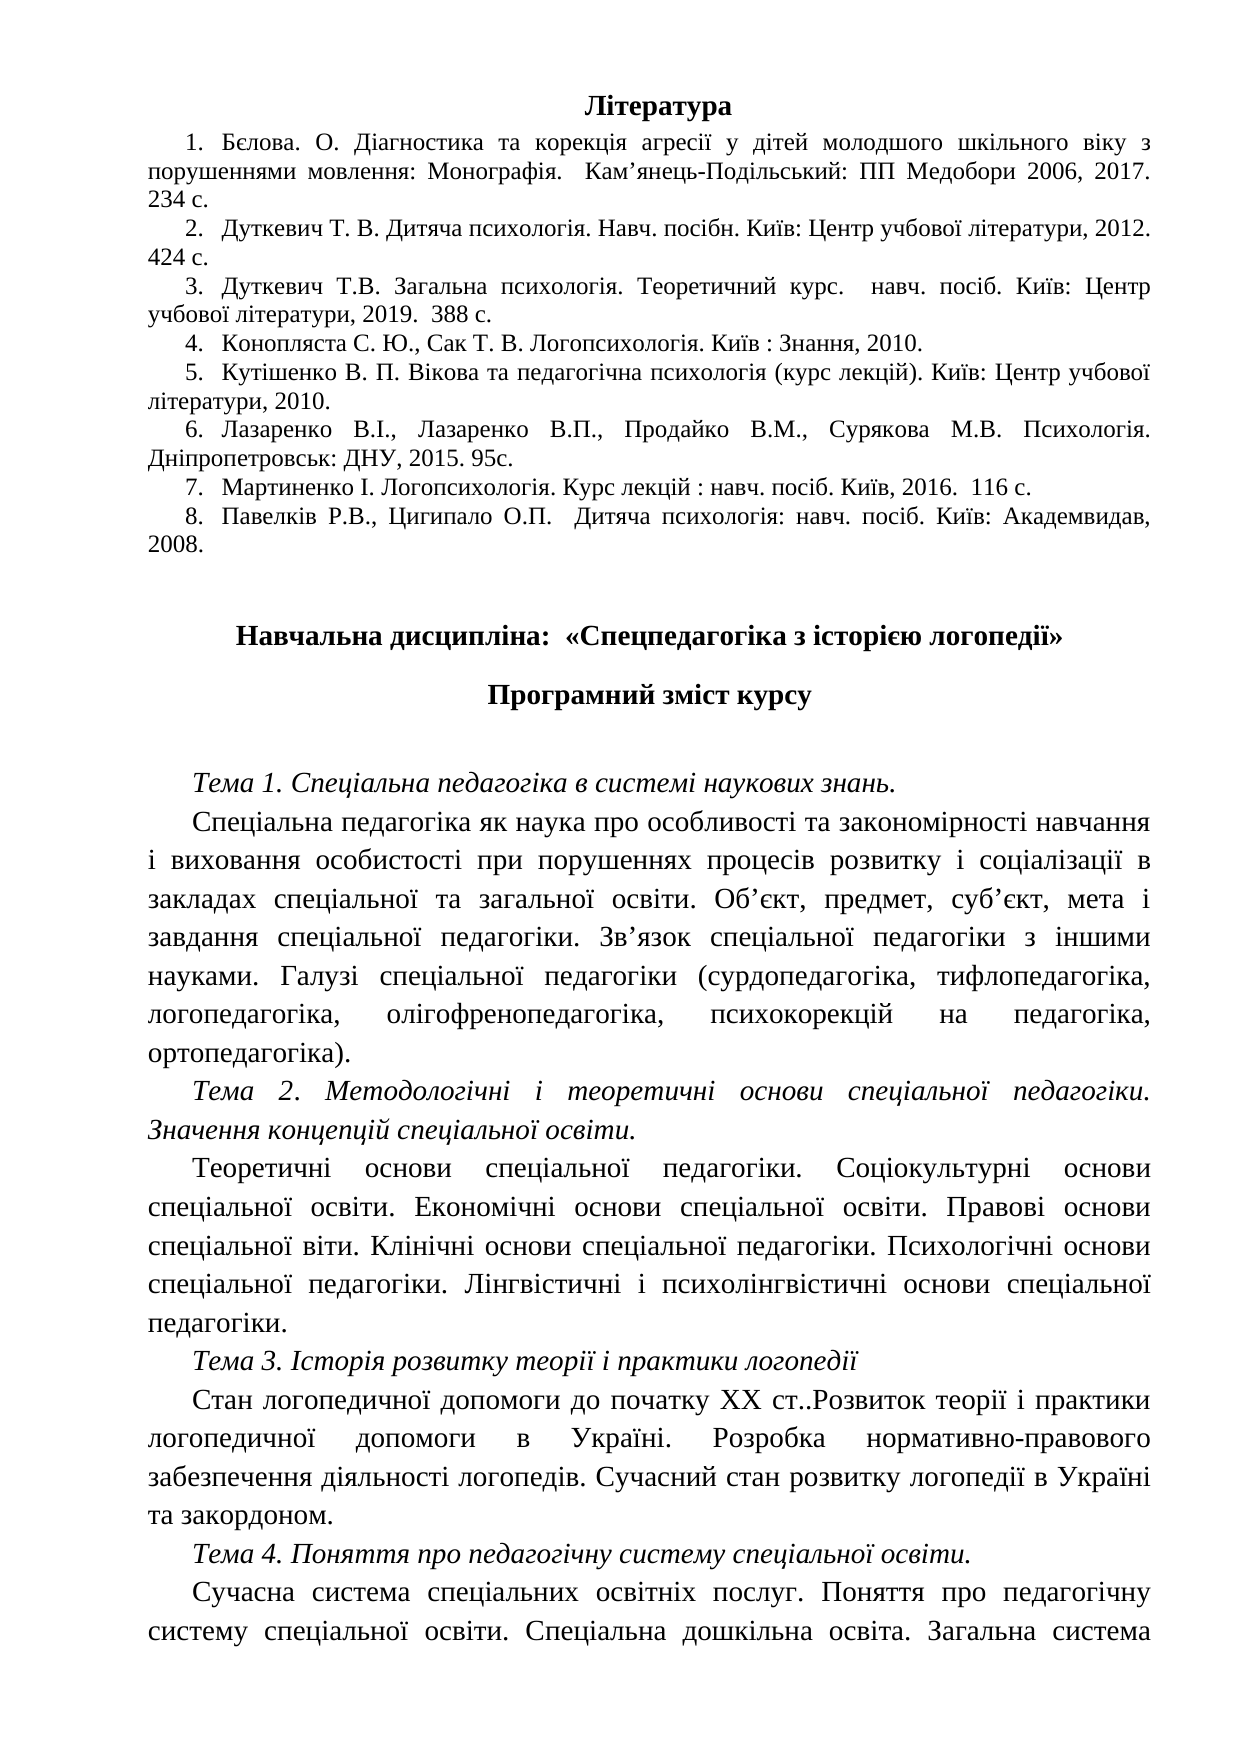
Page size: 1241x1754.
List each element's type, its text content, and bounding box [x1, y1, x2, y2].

text Теоретичні основи спеціальної педагогіки. Соціокультурні основи спеціальної освіти. Економічні основи спеціальної освіти. Правові основи спеціальної віти. Клінічні основи спеціальної педагогіки. Психологічні основи спеціальної педагогіки. Лінгвістичні і психолінгвістичні основи спеціальної педагогіки. [148, 1151, 1152, 1338]
list Кутішенко В. П. Вікова та педагогічна психологія (курс лекцій). Київ: Центр учбової літератури, 2010. [148, 357, 1152, 414]
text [148, 1574, 1152, 1647]
list Мартиненко І. Логопсихологія. Курс лекцій : навч. посіб. Київ, 2016. 116 с. [148, 472, 1152, 501]
text Спеціальна педагогіка як наука про особливості та закономірності навчання і виховання особистості при порушеннях процесів розвитку і соціалізації в закладах спеціальної та загальної освіти. Об’єкт, предмет, суб’єкт, мета і завдання спеціальної педагогіки. Зв’язок спеціальної педагогіки з іншими науками. Галузі спеціальної педагогіки (сурдопедагогіка, тифлопедагогіка, логопедагогіка, олігофренопедагогіка, психокорекцій на педагогіка, ортопедагогіка). [148, 804, 1152, 1068]
text Стан логопедичної допомоги до початку ХХ ст..Розвиток теорії і практики логопедичної допомоги в Україні. Розробка нормативно-правового забезпечення діяльності логопедів. Сучасний стан розвитку логопедії в Україні та закордоном. [148, 1382, 1152, 1531]
text Тема 3. Історія розвитку теорії і практики логопедії [148, 1343, 1152, 1377]
list Дуткевич Т. В. Дитяча психологія. Навч. посібн. Київ: Центр учбової літератури, 2012. 424 с. [148, 213, 1152, 271]
text Література [150, 88, 1161, 122]
text Програмний зміст курсу [148, 677, 1152, 711]
list Павелків Р.В., Цигипало О.П. Дитяча психологія: навч. посіб. Київ: Академвидав, 2008. [148, 501, 1152, 558]
list Конопляста С. Ю., Сак Т. В. Логопсихологія. Київ : Знання, 2010. [148, 328, 1152, 357]
list Бєлова. О. Діагностика та корекція агресії у дітей молодшого шкільного віку з порушеннями мовлення: Монографія. Кам’янець-Подільський: ПП Медобори 2006, 2017. 234 с. [148, 127, 1152, 213]
list Лазаренко В.І., Лазаренко В.П., Продайко В.М., Сурякова М.В. Психологія. Дніпропетровськ: ДНУ, 2015. 95с. [148, 414, 1152, 472]
list Дуткевич Т.В. Загальна психологія. Теоретичний курс. навч. посіб. Київ: Центр учбової літератури, 2019. 388 с. [148, 271, 1152, 328]
text Тема 1. Спеціальна педагогіка в системі наукових знань. [148, 765, 1152, 799]
text Тема 2. Методологічні і теоретичні основи спеціальної педагогіки. Значення концепцій спеціальної освіти. [148, 1073, 1152, 1146]
text Тема 4. Поняття про педагогічну систему спеціальної освіти. [148, 1536, 1152, 1569]
text Навчальна дисципліна: «Спецпедагогіка з історією логопедії» [148, 618, 1152, 651]
